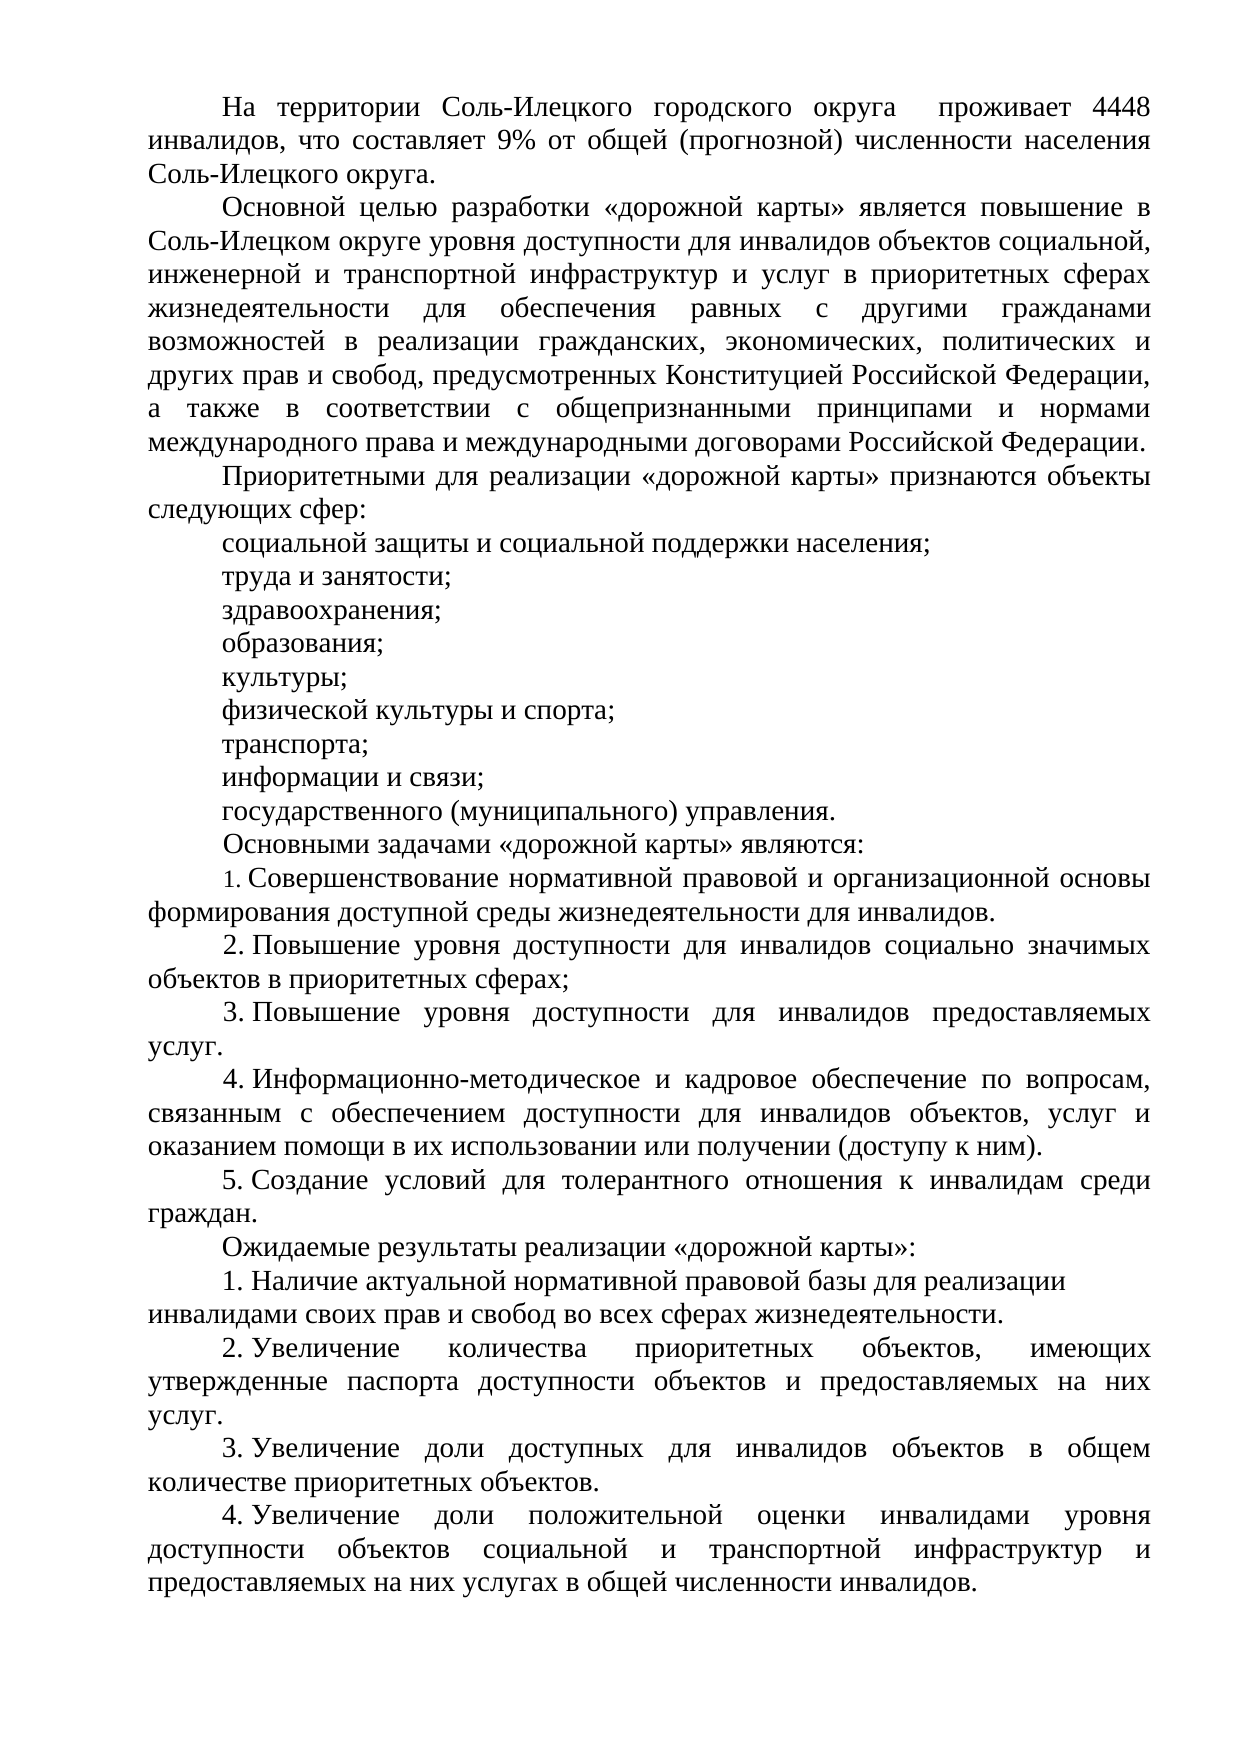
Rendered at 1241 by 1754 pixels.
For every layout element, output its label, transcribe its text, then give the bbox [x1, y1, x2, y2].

text 1. Совершенствование нормативной правовой и организационной основы формирования доступной среды жизнедеятельности для инвалидов. [148, 860, 1152, 927]
text Приоритетными для реализации «дорожной карты» признаются объекты следующих сфер: [148, 458, 1152, 525]
text физической культуры и спорта; [148, 692, 1152, 726]
text культуры; [148, 659, 1152, 692]
text 5. Создание условий для толерантного отношения к инвалидам среди граждан. [148, 1162, 1152, 1229]
text образования; [148, 625, 1152, 659]
text Основными задачами «дорожной карты» являются: [148, 827, 1152, 860]
text транспорта; [148, 726, 1152, 759]
text Ожидаемые результаты реализации «дорожной карты»: [148, 1229, 1152, 1263]
text 1. Наличие актуальной нормативной правовой базы для реализации [148, 1263, 1152, 1296]
text информации и связи; [148, 759, 1152, 793]
text социальной защиты и социальной поддержки населения; [148, 525, 1152, 558]
text 4. Увеличение доли положительной оценки инвалидами уровня доступности объектов социальной и транспортной инфраструктур и предоставляемых на них услугах в общей численности инвалидов. [148, 1497, 1152, 1598]
text 2. Повышение уровня доступности для инвалидов социально значимых объектов в приоритетных сферах; [148, 927, 1152, 994]
text 4. Информационно-методическое и кадровое обеспечение по вопросам, связанным с обеспечением доступности для инвалидов объектов, услуг и оказанием помощи в их использовании или получении (доступу к ним). [148, 1061, 1152, 1162]
text государственного (муниципального) управления. [148, 793, 1152, 827]
text 3. Увеличение доли доступных для инвалидов объектов в общем количестве приоритетных объектов. [148, 1430, 1152, 1497]
text На территории Соль-Илецкого городского округа проживает 4448 инвалидов, что составляет 9% от общей (прогнозной) численности населения Соль-Илецкого округа. [148, 89, 1152, 189]
text 3. Повышение уровня доступности для инвалидов предоставляемых услуг. [148, 994, 1152, 1061]
text 2. Увеличение количества приоритетных объектов, имеющих утвержденные паспорта доступности объектов и предоставляемых на них услуг. [148, 1330, 1152, 1430]
text здравоохранения; [148, 592, 1152, 625]
text инвалидами своих прав и свобод во всех сферах жизнедеятельности. [148, 1296, 1152, 1330]
text труда и занятости; [148, 558, 1152, 592]
text Основной целью разработки «дорожной карты» является повышение в Соль-Илецком округе уровня доступности для инвалидов объектов социальной, инженерной и транспортной инфраструктур и услуг в приоритетных сферах жизнедеятельности для обеспечения равных с другими гражданами возможностей в реализации гражданских, экономических, политических и других прав и свобод, предусмотренных Конституцией Российской Федерации, а также в соответствии с общепризнанными принципами и нормами международного права и международными договорами Российской Федерации. [148, 189, 1152, 458]
